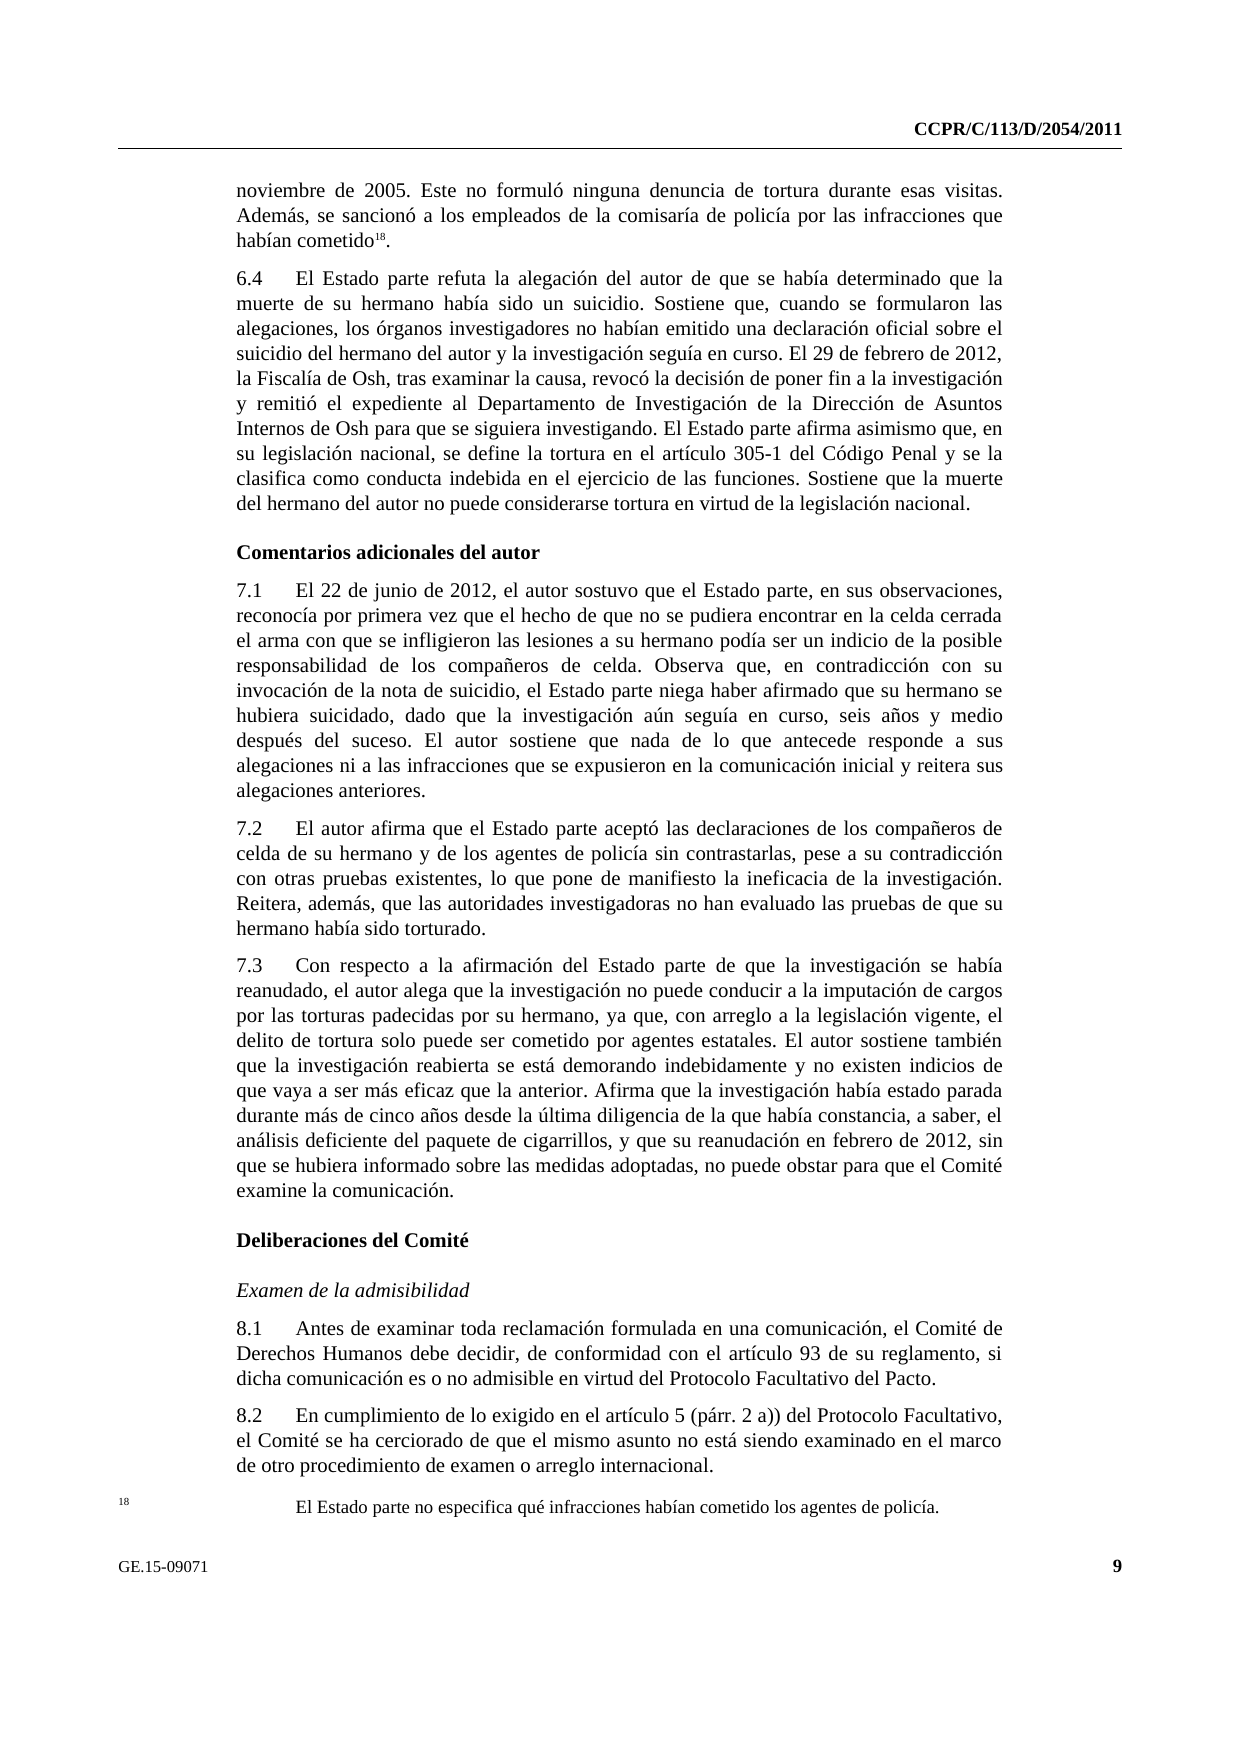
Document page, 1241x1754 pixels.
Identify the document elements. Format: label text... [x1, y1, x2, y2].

text Examen de la admisibilidad [118, 1277, 1004, 1302]
text Deliberaciones del Comité [118, 1227, 1004, 1252]
text Comentarios adicionales del autor [118, 540, 1004, 565]
text 7.3 Con respecto a la afirmación del Estado parte de que la investigación se había reanudado, el autor alega que la investigación no puede conducir a la imputación de cargos por las torturas padecidas por su hermano, ya que, con arreglo a la legislación vigente, el delito de tortura solo puede ser cometido por agentes estatales. El autor sostiene también que la investigación reabierta se está demorando indebidamente y no existen indicios de que vaya a ser más eficaz que la anterior. Afirma que la investigación había estado parada durante más de cinco años desde la última diligencia de la que había constancia, a saber, el análisis deficiente del paquete de cigarrillos, y que su reanudación en febrero de 2012, sin que se hubiera informado sobre las medidas adoptadas, no puede obstar para que el Comité examine la comunicación. [236, 952, 1004, 1202]
text 7.1 El 22 de junio de 2012, el autor sostuvo que el Estado parte, en sus observaciones, reconocía por primera vez que el hecho de que no se pudiera encontrar en la celda cerrada el arma con que se infligieron las lesiones a su hermano podía ser un indicio de la posible responsabilidad de los compañeros de celda. Observa que, en contradicción con su invocación de la nota de suicidio, el Estado parte niega haber afirmado que su hermano se hubiera suicidado, dado que la investigación aún seguía en curso, seis años y medio después del suceso. El autor sostiene que nada de lo que antecede responde a sus alegaciones ni a las infracciones que se expusieron en la comunicación inicial y reitera sus alegaciones anteriores. [236, 577, 1004, 802]
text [236, 177, 1004, 252]
text 8.2 En cumplimiento de lo exigido en el artículo 5 (párr. 2 a)) del Protocolo Facultativo, el Comité se ha cerciorado de que el mismo asunto no está siendo examinado en el marco de otro procedimiento de examen o arreglo internacional. [236, 1402, 1004, 1477]
text 6.4 El Estado parte refuta la alegación del autor de que se había determinado que la muerte de su hermano había sido un suicidio. Sostiene que, cuando se formularon las alegaciones, los órganos investigadores no habían emitido una declaración oficial sobre el suicidio del hermano del autor y la investigación seguía en curso. El 29 de febrero de 2012, la Fiscalía de Osh, tras examinar la causa, revocó la decisión de poner fin a la investigación y remitió el expediente al Departamento de Investigación de la Dirección de Asuntos Internos de Osh para que se siguiera investigando. El Estado parte afirma asimismo que, en su legislación nacional, se define la tortura en el artículo 305-1 del Código Penal y se la clasifica como conducta indebida en el ejercicio de las funciones. Sostiene que la muerte del hermano del autor no puede considerarse tortura en virtud de la legislación nacional. [236, 265, 1004, 515]
text 7.2 El autor afirma que el Estado parte aceptó las declaraciones de los compañeros de celda de su hermano y de los agentes de policía sin contrastarlas, pese a su contradicción con otras pruebas existentes, lo que pone de manifiesto la ineficacia de la investigación. Reitera, además, que las autoridades investigadoras no han evaluado las pruebas de que su hermano había sido torturado. [236, 815, 1004, 940]
text 8.1 Antes de examinar toda reclamación formulada en una comunicación, el Comité de Derechos Humanos debe decidir, de conformidad con el artículo 93 de su reglamento, si dicha comunicación es o no admisible en virtud del Protocolo Facultativo del Pacto. [236, 1315, 1004, 1390]
